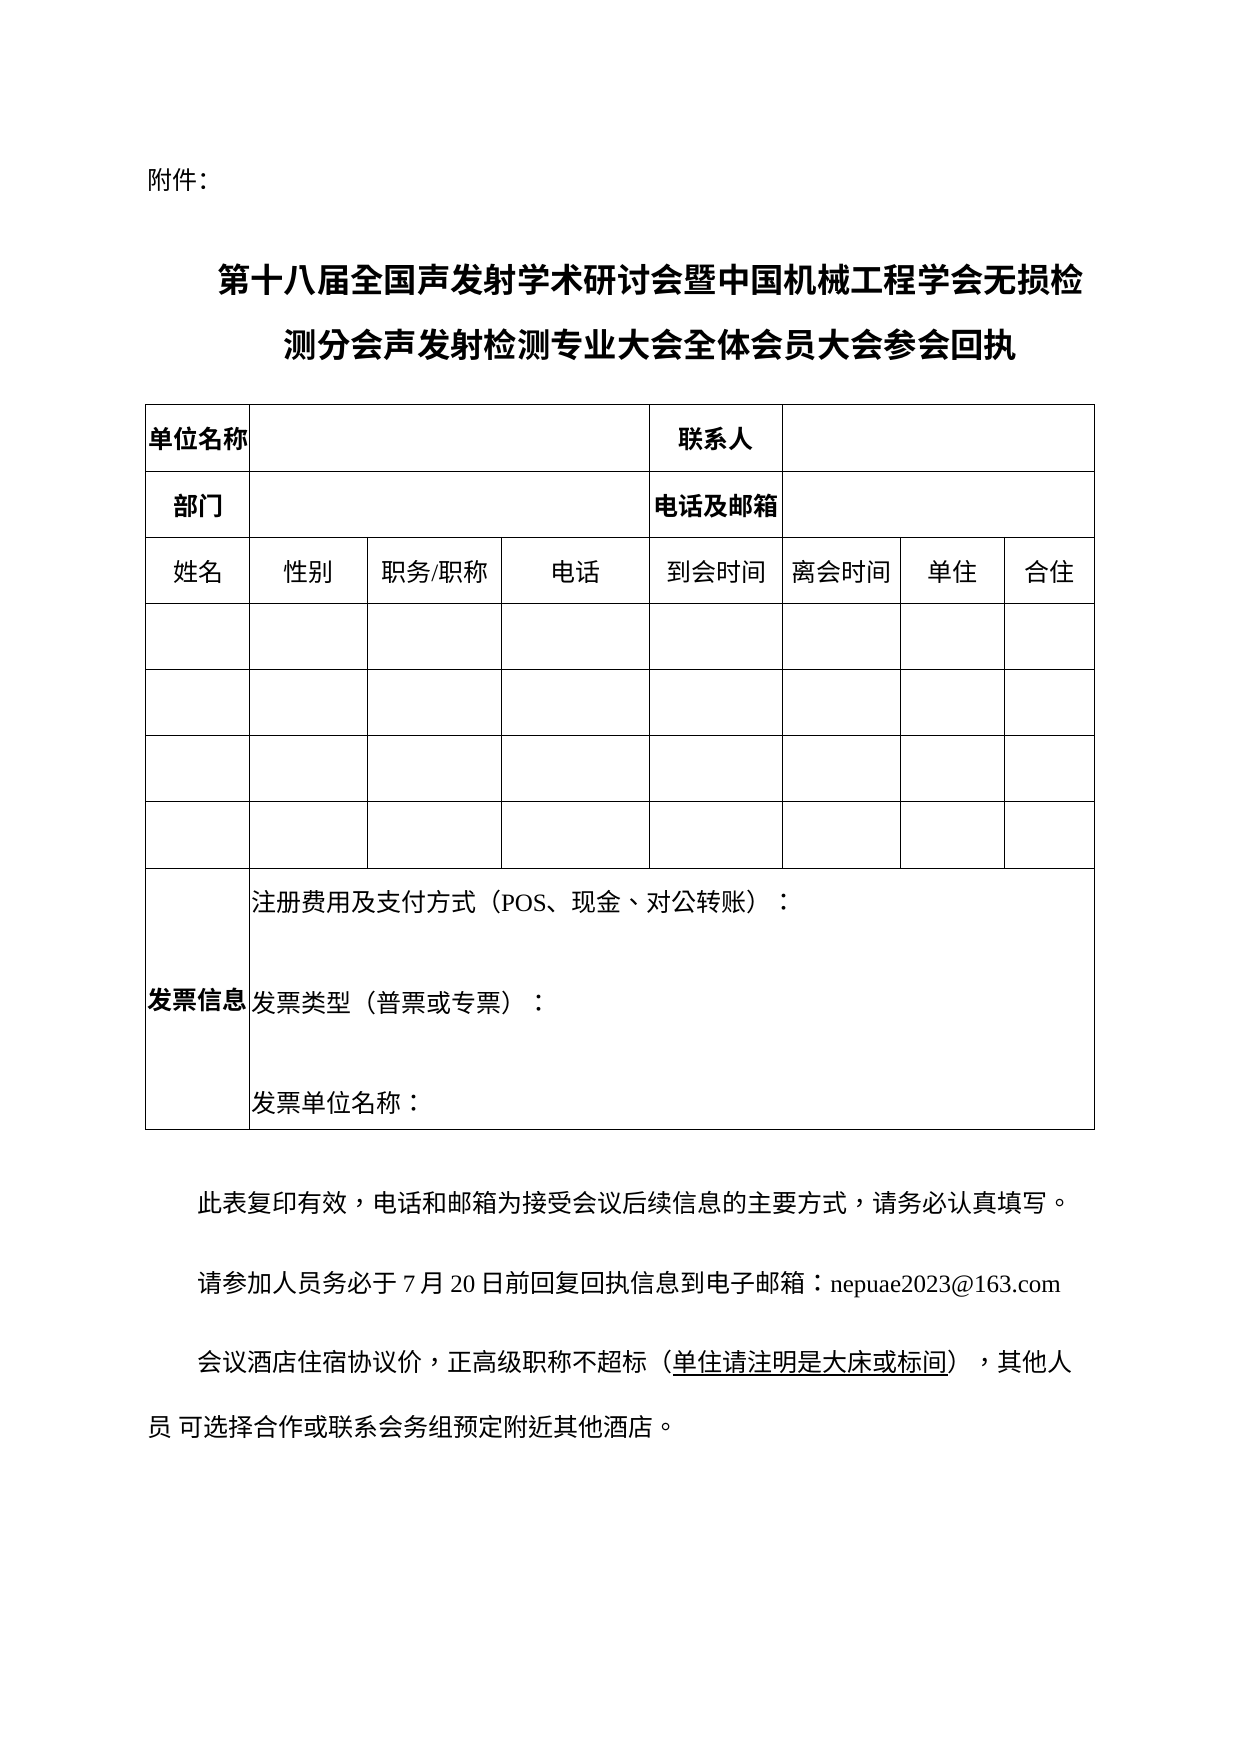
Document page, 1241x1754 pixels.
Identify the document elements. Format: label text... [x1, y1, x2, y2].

table_header 联系人 [650, 405, 782, 471]
table_cell [250, 736, 367, 801]
table_cell 到会时间 [650, 538, 782, 603]
table_cell [650, 604, 782, 669]
table_cell [368, 604, 501, 669]
table_cell [250, 472, 649, 537]
table_cell [1005, 802, 1094, 867]
table_cell [146, 670, 249, 735]
table_cell [650, 736, 782, 801]
table_cell [783, 472, 1094, 537]
table_cell [502, 670, 649, 735]
table_cell [901, 604, 1004, 669]
text 附件： [148, 146, 992, 211]
table_cell [250, 604, 367, 669]
table_cell [901, 802, 1004, 867]
subtitle 第十八届全国声发射学术研讨会暨中国机械工程学会无损检测分会声发射检测专业大会全体会员大会参会回执 [208, 245, 1092, 375]
table_cell [1005, 736, 1094, 801]
text 会议酒店住宿协议价，正高级职称不超标（单住请注明是大床或标间），其他人员 可选择合作或联系会务组预定附近其他酒店。 [148, 1328, 1092, 1458]
table_cell [1005, 604, 1094, 669]
table_cell [650, 670, 782, 735]
table_cell [650, 802, 782, 867]
table_cell [502, 736, 649, 801]
text 此表复印有效，电话和邮箱为接受会议后续信息的主要方式，请务必认真填写。 [148, 1169, 1092, 1234]
table_cell [783, 670, 900, 735]
table_cell [502, 802, 649, 867]
table_cell [1005, 670, 1094, 735]
table_cell [901, 670, 1004, 735]
table_cell [250, 802, 367, 867]
table_cell 离会时间 [783, 538, 900, 603]
table_cell 注册费用及支付方式（POS、现金、对公转账）： 发票类型（普票或专票）： 发票单位名称： 纳税人识别号： [250, 869, 1094, 1129]
table_header [783, 405, 1094, 471]
text 请参加人员务必于7月20日前回复回执信息到电子邮箱：nepuae2023@163.com [148, 1249, 1092, 1314]
table_cell [502, 604, 649, 669]
table_cell [368, 802, 501, 867]
table_header [250, 405, 649, 471]
table_cell [901, 736, 1004, 801]
table_cell [783, 604, 900, 669]
table_cell 部门 [146, 472, 249, 537]
table_cell [368, 670, 501, 735]
table_cell [146, 736, 249, 801]
table_cell 电话 [502, 538, 649, 603]
table_cell [146, 604, 249, 669]
table_cell 电话及邮箱 [650, 472, 782, 537]
table_cell [368, 736, 501, 801]
table_cell [783, 802, 900, 867]
table_cell 单住 [901, 538, 1004, 603]
table_cell 姓名 [146, 538, 249, 603]
table_cell 性别 [250, 538, 367, 603]
table_cell [783, 736, 900, 801]
table_cell 合住 [1005, 538, 1094, 603]
table_cell 发票信息 [146, 869, 249, 1129]
table_cell [250, 670, 367, 735]
table_cell 职务/职称 [368, 538, 501, 603]
table_cell [146, 802, 249, 867]
table_header 单位名称 [146, 405, 249, 471]
